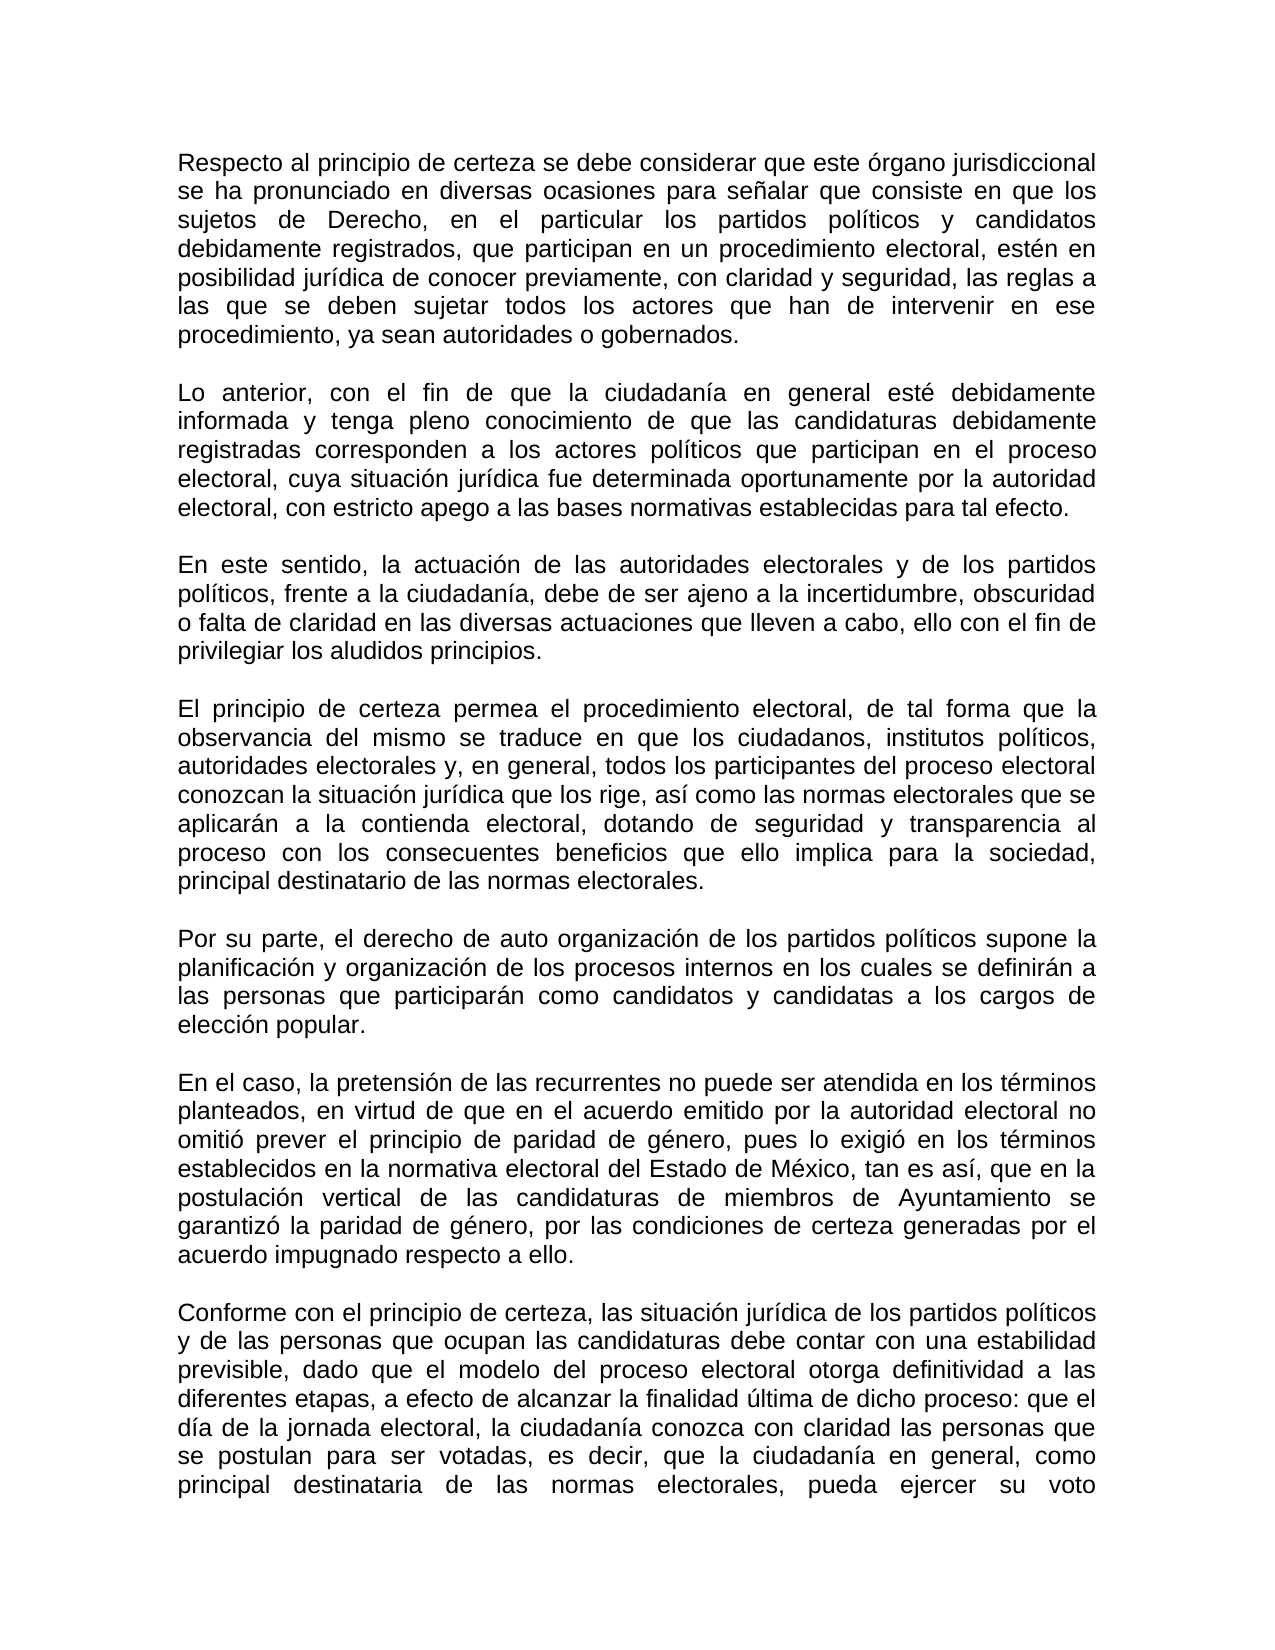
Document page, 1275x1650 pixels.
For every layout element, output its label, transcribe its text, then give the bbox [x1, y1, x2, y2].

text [177, 1298, 1098, 1499]
text En este sentido, la actuación de las autoridades electorales y de los partidos políticos, frente a la ciudadanía, debe de ser ajeno a la incertidumbre, obscuridad o falta de claridad en las diversas actuaciones que lleven a cabo, ello con el fin de privilegiar los aludidos principios. [177, 550, 1098, 665]
text Respecto al principio de certeza se debe considerar que este órgano jurisdiccional se ha pronunciado en diversas ocasiones para señalar que consiste en que los sujetos de Derecho, en el particular los partidos políticos y candidatos debidamente registrados, que participan en un procedimiento electoral, estén en posibilidad jurídica de conocer previamente, con claridad y seguridad, las reglas a las que se deben sujetar todos los actores que han de intervenir en ese procedimiento, ya sean autoridades o gobernados. [177, 148, 1098, 349]
text Por su parte, el derecho de auto organización de los partidos políticos supone la planificación y organización de los procesos internos en los cuales se definirán a las personas que participarán como candidatos y candidatas a los cargos de elección popular. [177, 924, 1098, 1039]
text Lo anterior, con el fin de que la ciudadanía en general esté debidamente informada y tenga pleno conocimiento de que las candidaturas debidamente registradas corresponden a los actores políticos que participan en el proceso electoral, cuya situación jurídica fue determinada oportunamente por la autoridad electoral, con estricto apego a las bases normativas establecidas para tal efecto. [177, 378, 1098, 521]
text El principio de certeza permea el procedimiento electoral, de tal forma que la observancia del mismo se traduce en que los ciudadanos, institutos políticos, autoridades electorales y, en general, todos los participantes del proceso electoral conozcan la situación jurídica que los rige, así como las normas electorales que se aplicarán a la contienda electoral, dotando de seguridad y transparencia al proceso con los consecuentes beneficios que ello implica para la sociedad, principal destinatario de las normas electorales. [177, 694, 1098, 895]
text En el caso, la pretensión de las recurrentes no puede ser atendida en los términos planteados, en virtud de que en el acuerdo emitido por la autoridad electoral no omitió prever el principio de paridad de género, pues lo exigió en los términos establecidos en la normativa electoral del Estado de México, tan es así, que en la postulación vertical de las candidaturas de miembros de Ayuntamiento se garantizó la paridad de género, por las condiciones de certeza generadas por el acuerdo impugnado respecto a ello. [177, 1068, 1098, 1269]
